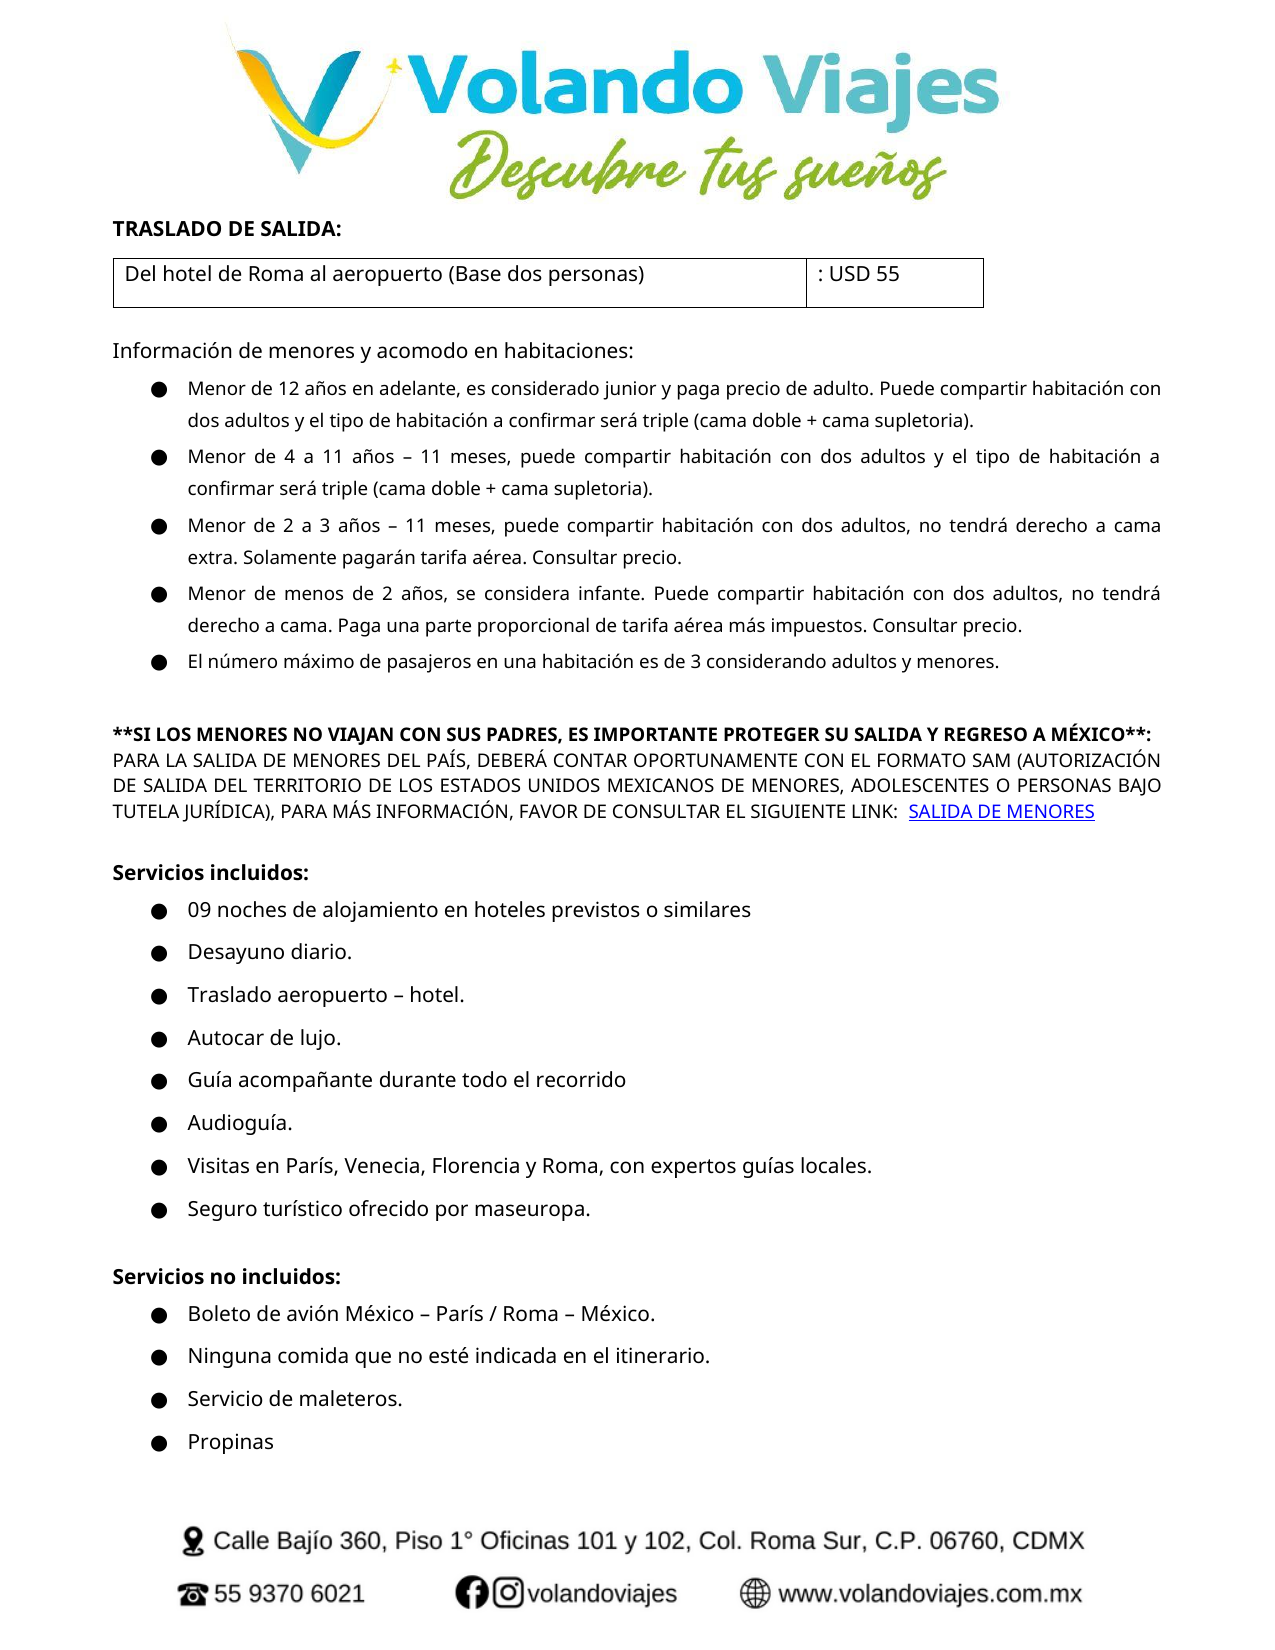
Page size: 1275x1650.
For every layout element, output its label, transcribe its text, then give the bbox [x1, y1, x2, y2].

list Autocar de lujo. [150, 1014, 1162, 1057]
list Traslado aeropuerto – hotel. [150, 972, 1162, 1014]
list Menor de 2 a 3 años – 11 meses, puede compartir habitación con dos adultos, no tendrá derecho a cama extra. Solamente pagarán tarifa aérea. Consultar precio. [150, 501, 1162, 569]
list Audioguía. [150, 1100, 1162, 1142]
text TRASLADO DE SALIDA: [112, 214, 1162, 242]
list Visitas en París, Venecia, Florencia y Roma, con expertos guías locales. [150, 1142, 1162, 1185]
picture [112, 1498, 1163, 1635]
text PARA LA SALIDA DE MENORES DEL PAÍS, DEBERÁ CONTAR OPORTUNAMENTE CON EL FORMATO SAM (AUTORIZACIÓN DE SALIDA DEL TERRITORIO DE LOS ESTADOS UNIDOS MEXICANOS DE MENORES, ADOLESCENTES O PERSONAS BAJO TUTELA JURÍDICA), PARA MÁS INFORMACIÓN, FAVOR DE CONSULTAR EL SIGUIENTE LINK: SALIDA DE MENORES [112, 747, 1162, 824]
list 09 noches de alojamiento en hoteles previstos o similares [150, 886, 1162, 929]
list Guía acompañante durante todo el recorrido [150, 1057, 1162, 1100]
list Boleto de avión México – París / Roma – México. [150, 1290, 1162, 1333]
list Seguro turístico ofrecido por maseuropa. [150, 1185, 1162, 1228]
list Propinas [150, 1418, 1162, 1461]
table_header Del hotel de Roma al aeropuerto (Base dos personas) [114, 259, 806, 307]
table_header : USD 55 [807, 259, 983, 307]
text Servicios no incluidos: [112, 1262, 1162, 1290]
list Menor de 4 a 11 años – 11 meses, puede compartir habitación con dos adultos y el tipo de habitación a confirmar será triple (cama doble + cama supletoria). [150, 433, 1162, 501]
list Menor de 12 años en adelante, es considerado junior y paga precio de adulto. Puede compartir habitación con dos adultos y el tipo de habitación a confirmar será triple (cama doble + cama supletoria). [150, 365, 1162, 433]
list Servicio de maleteros. [150, 1376, 1162, 1418]
list El número máximo de pasajeros en una habitación es de 3 considerando adultos y menores. [150, 638, 1162, 680]
text Servicios incluidos: [112, 858, 1162, 886]
text **SI LOS MENORES NO VIAJAN CON SUS PADRES, ES IMPORTANTE PROTEGER SU SALIDA Y REGRESO A MÉXICO**: [112, 722, 1162, 747]
picture [216, 3, 1016, 207]
list Menor de menos de 2 años, se considera infante. Puede compartir habitación con dos adultos, no tendrá derecho a cama. Paga una parte proporcional de tarifa aérea más impuestos. Consultar precio. [150, 569, 1162, 638]
list Ninguna comida que no esté indicada en el itinerario. [150, 1333, 1162, 1376]
text Información de menores y acomodo en habitaciones: [112, 336, 1162, 365]
list Desayuno diario. [150, 929, 1162, 972]
